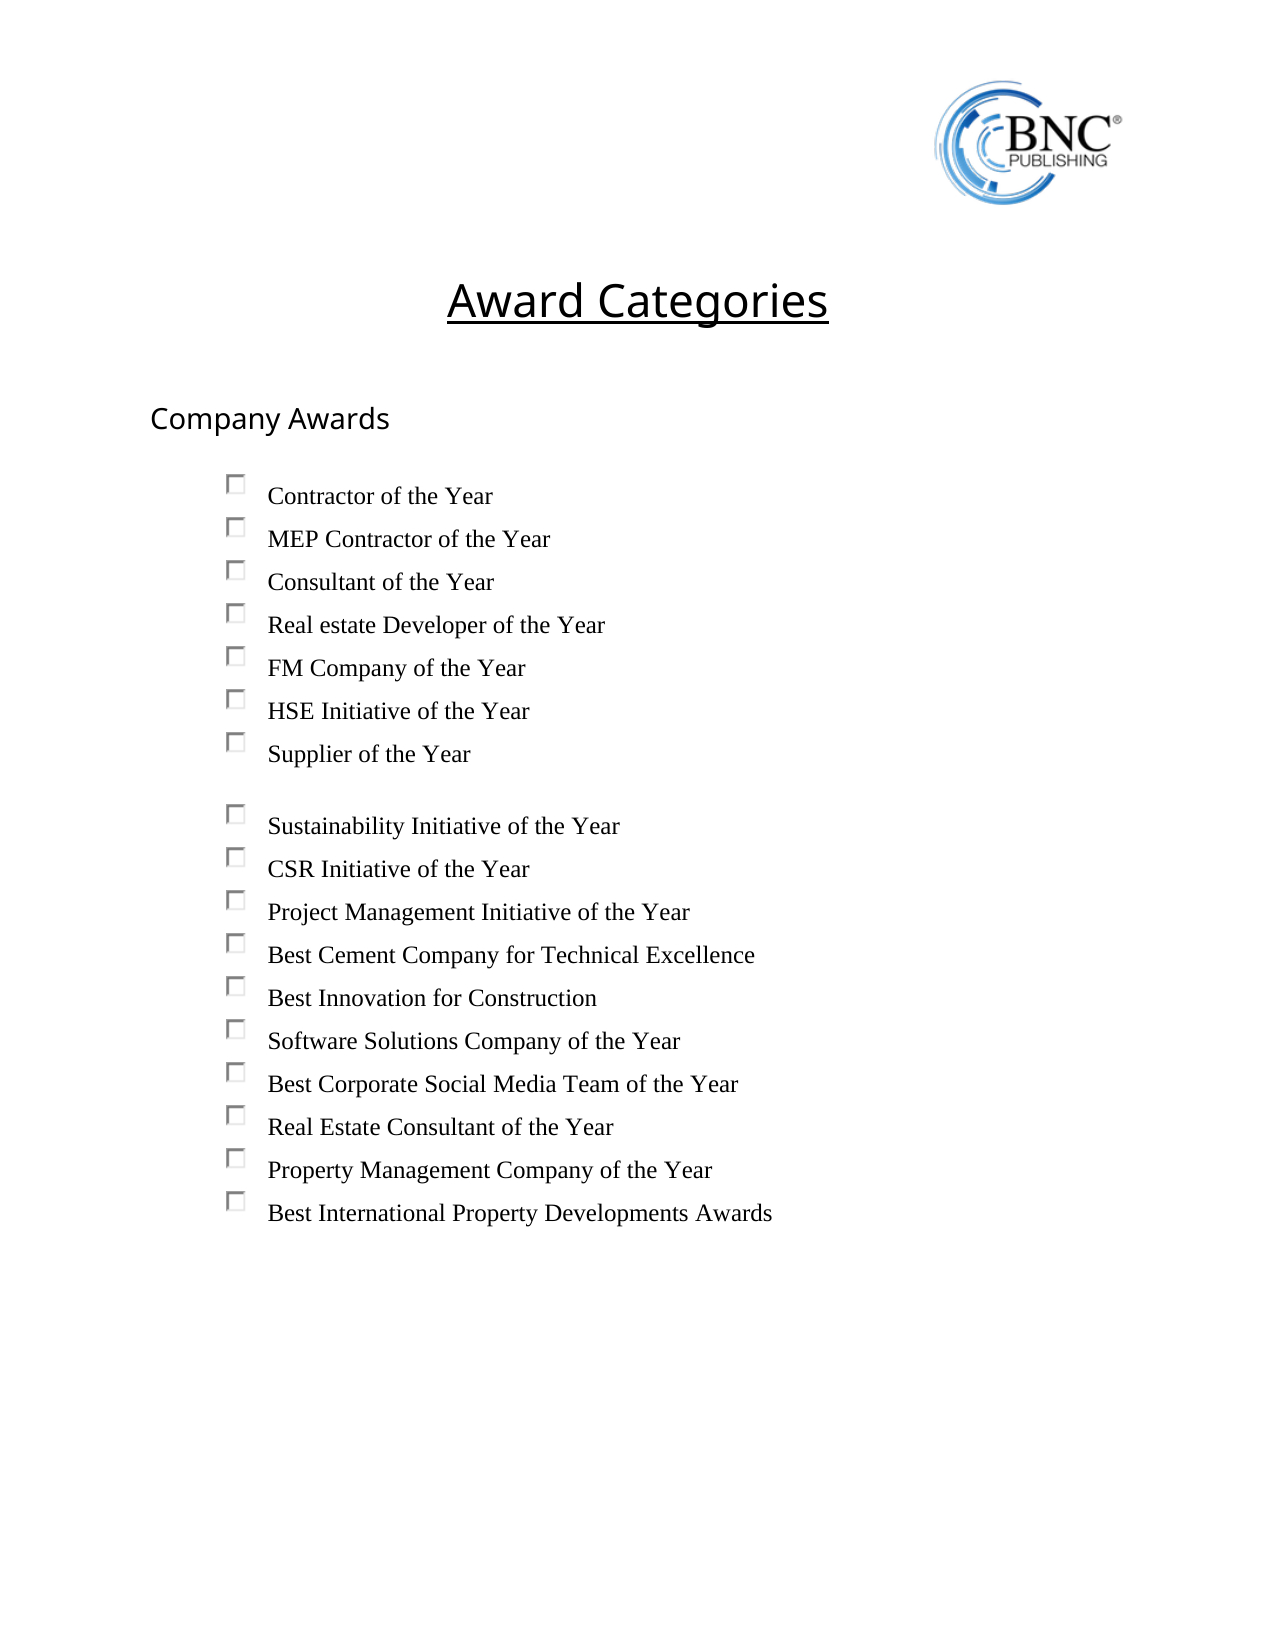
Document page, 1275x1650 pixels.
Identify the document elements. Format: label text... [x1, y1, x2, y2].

text FM Company of the Year HSE Initiative of the Year [225, 639, 1125, 725]
text Supplier of the Year [225, 725, 1125, 768]
text Consultant of the Year [225, 553, 1125, 596]
text Real Estate Consultant of the Year [225, 1098, 1125, 1141]
text Sustainability Initiative of the Year [225, 797, 1125, 840]
text Best International Property Developments Awards [225, 1184, 1125, 1227]
text Company Awards [150, 359, 1125, 438]
text Project Management Initiative of the Year [225, 883, 1125, 926]
text Best Corporate Social Media Team of the Year [225, 1055, 1125, 1098]
text Software Solutions Company of the Year [225, 1012, 1125, 1055]
text Award Categories [150, 268, 1125, 359]
text Contractor of the Year [225, 438, 1125, 510]
text Real estate Developer of the Year [225, 596, 1125, 639]
text Best Innovation for Construction [225, 969, 1125, 1012]
text MEP Contractor of the Year [225, 510, 1125, 553]
picture [930, 75, 1125, 213]
text Property Management Company of the Year [225, 1141, 1125, 1184]
text CSR Initiative of the Year [225, 840, 1125, 883]
text Best Cement Company for Technical Excellence [225, 926, 1125, 969]
